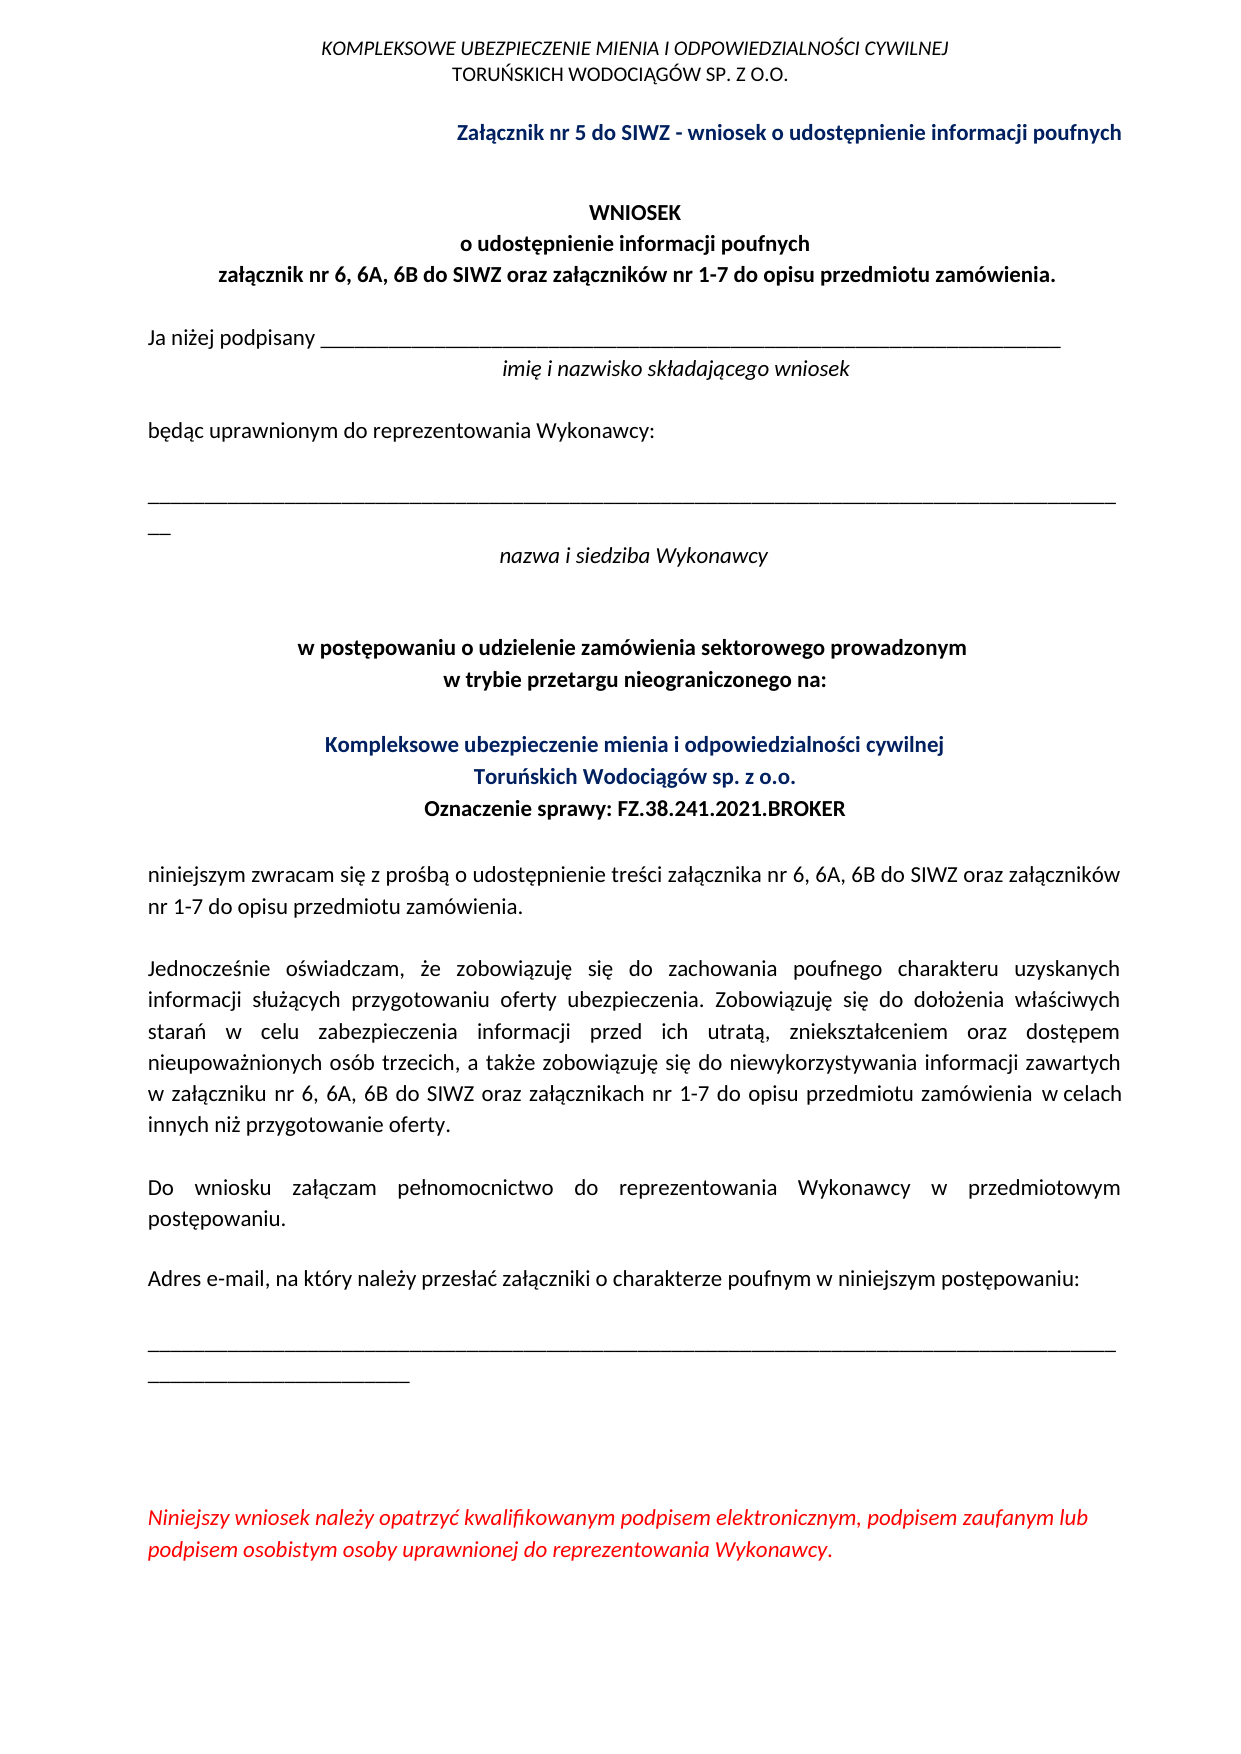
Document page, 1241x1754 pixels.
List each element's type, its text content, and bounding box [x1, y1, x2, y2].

text będąc uprawnionym do reprezentowania Wykonawcy: [148, 414, 1122, 445]
text _______________________________________________________________________________________ [148, 476, 1122, 539]
text Oznaczenie sprawy: FZ.38.241.2021.BROKER [148, 794, 1122, 822]
text o udostępnienie informacji poufnych [148, 226, 1122, 257]
text imię i nazwisko składającego wniosek [502, 351, 1122, 382]
text Kompleksowe ubezpieczenie mienia i odpowiedzialności cywilnej [148, 730, 1122, 758]
text załącznik nr 6, 6A, 6B do SIWZ oraz załączników nr 1-7 do opisu przedmiotu zamówienia. [148, 257, 1122, 289]
text Załącznik nr 5 do SIWZ - wniosek o udostępnienie informacji poufnych [148, 118, 1122, 146]
text ____________________________________________________________________________________________________________ [148, 1324, 1122, 1387]
text nazwa i siedziba Wykonawcy [148, 539, 1122, 570]
text Niniejszy wniosek należy opatrzyć kwalifikowanym podpisem elektronicznym, podpisem zaufanym lub podpisem osobistym osoby uprawnionej do reprezentowania Wykonawcy. [148, 1503, 1122, 1563]
text Ja niżej podpisany _________________________________________________________________ [148, 320, 1122, 351]
text Do wniosku załączam pełnomocnictwo do reprezentowania Wykonawcy w przedmiotowym postępowaniu. [148, 1170, 1122, 1233]
text Jednocześnie oświadczam, że zobowiązuję się do zachowania poufnego charakteru uzyskanych informacji służących przygotowaniu oferty ubezpieczenia. Zobowiązuję się do dołożenia właściwych starań w celu zabezpieczenia informacji przed ich utratą, zniekształceniem oraz dostępem nieupoważnionych osób trzecich, a także zobowiązuję się do niewykorzystywania informacji zawartych w załączniku nr 6, 6A, 6B do SIWZ oraz załącznikach nr 1-7 do opisu przedmiotu zamówienia w celach innych niż przygotowanie oferty. [148, 952, 1122, 1139]
text WNIOSEK [148, 195, 1122, 226]
text Adres e-mail, na który należy przesłać załączniki o charakterze poufnym w niniejszym postępowaniu: [148, 1264, 1122, 1292]
text w postępowaniu o udzielenie zamówienia sektorowego prowadzonym w trybie przetargu nieograniczonego na: [148, 633, 1122, 694]
text Toruńskich Wodociągów sp. z o.o. [148, 762, 1122, 790]
text niniejszym zwracam się z prośbą o udostępnienie treści załącznika nr 6, 6A, 6B do SIWZ oraz załączników nr 1-7 do opisu przedmiotu zamówienia. [148, 858, 1122, 920]
